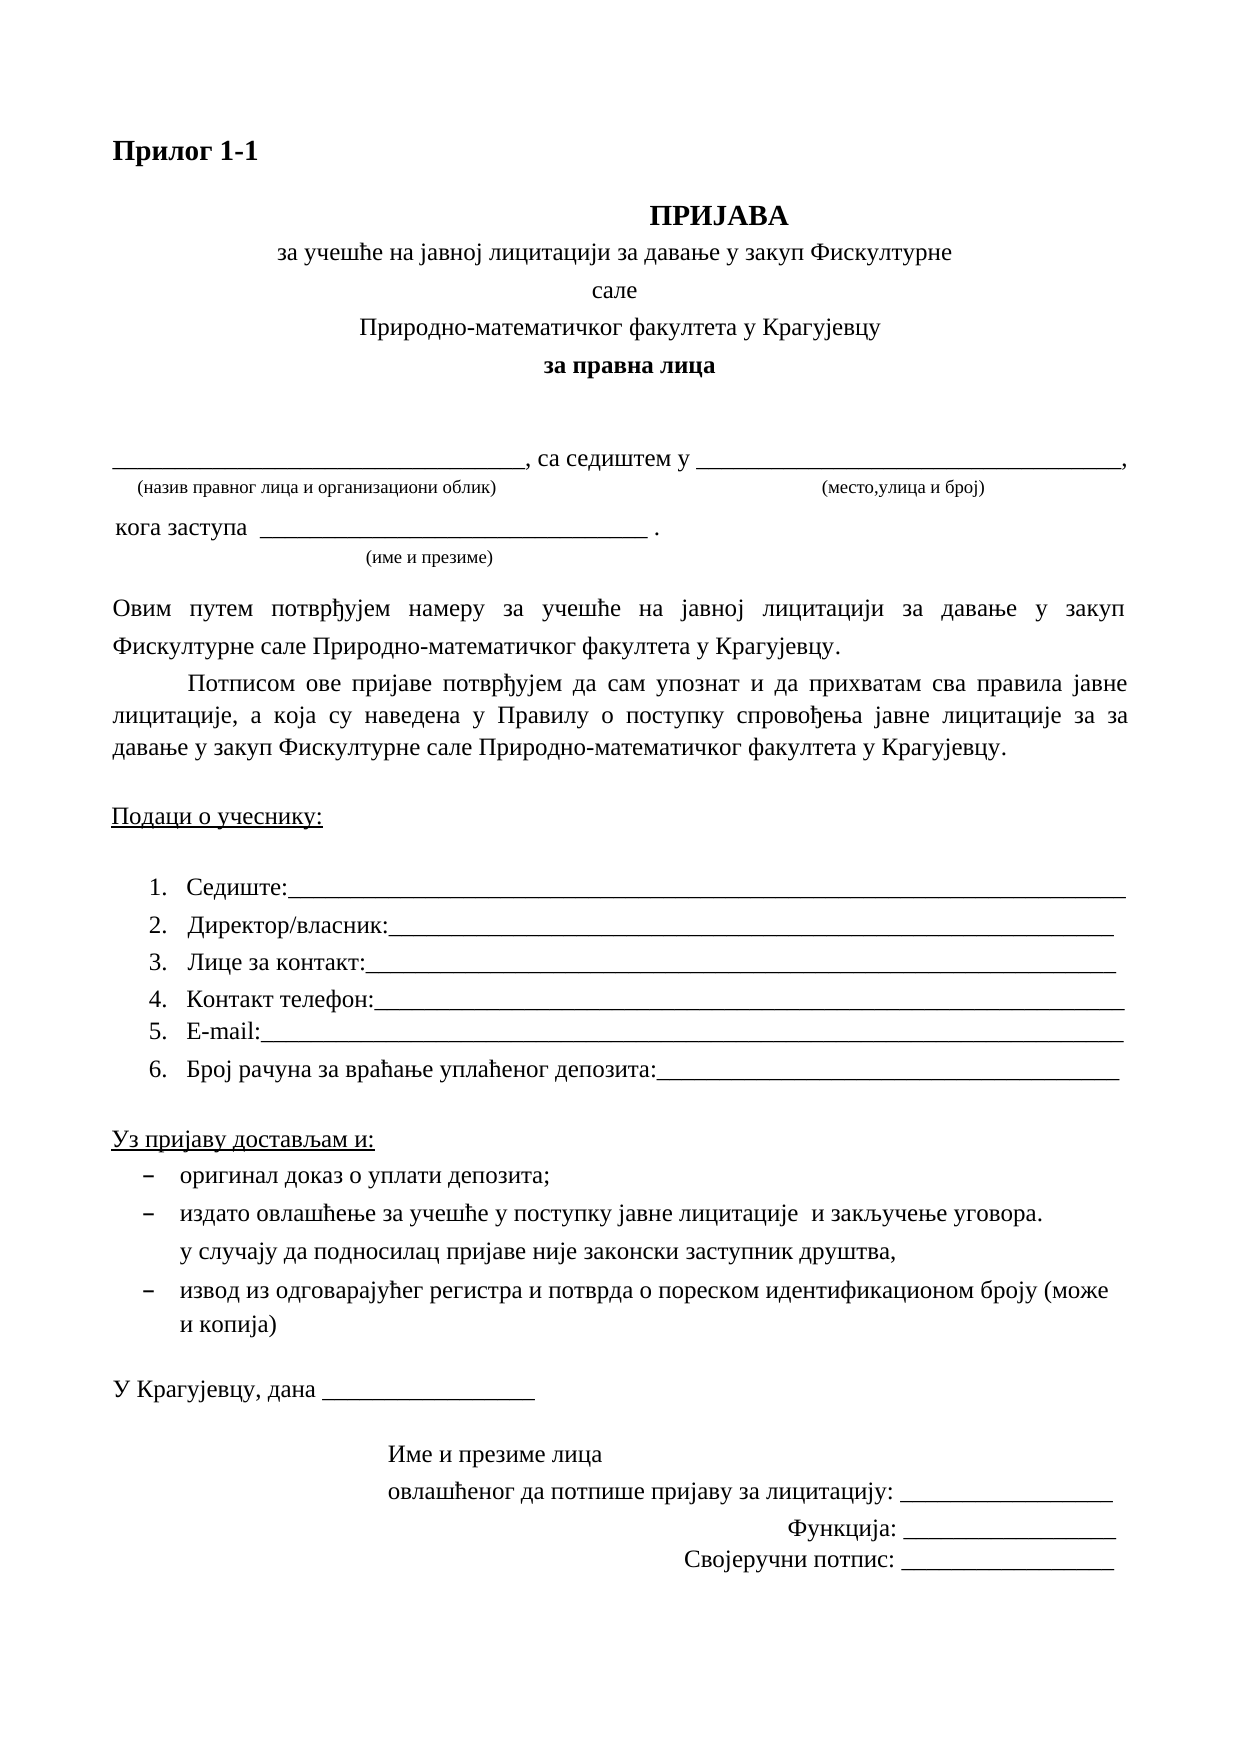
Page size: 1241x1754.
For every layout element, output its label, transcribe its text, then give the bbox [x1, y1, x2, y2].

text _________________________________, са седиштем у __________________________________, [112, 443, 1128, 472]
list Е-mail:_____________________________________________________________________ [148, 1016, 1128, 1045]
text Име и презиме лица [263, 1439, 1118, 1468]
text Својеручни потпис: _________________ [112, 1544, 1123, 1573]
text (назив правног лица и организациони облик) (место,улица и број) [111, 476, 1013, 497]
text Уз пријаву достављам и: [111, 1124, 1128, 1153]
list Број рачуна за враћање уплаћеног депозита:_____________________________________ [148, 1054, 1128, 1082]
text Природно-математичког факултета у Крагујевцу [311, 312, 929, 341]
text Овим путем потврђујем намеру за учешће на јавној лицитацији за давање у закуп Фискултурне сале Природно-математичког факултета у Крагујевцу. [112, 593, 1125, 659]
text Функција: _________________ [612, 1513, 1123, 1542]
subtitle ПРИЈАВА [311, 198, 1127, 232]
text Подаци о учеснику: [111, 801, 1128, 830]
list оригинал доказ о уплати депозита; [142, 1157, 1123, 1191]
text и копија) [179, 1309, 1128, 1337]
text Потписом ове пријаве потврђујем да сам упознат и да прихватам сва правила јавне лицитације, а која су наведена у Правилу о поступку спровођења јавне лицитације за за давање у закуп Фискултурне сале Природно-математичког факултета у Крагујевцу. [112, 668, 1128, 761]
text (име и презиме) [111, 546, 1128, 567]
list издато овлашћење за учешће у поступку јавне лицитације и закључење уговора. [142, 1195, 1123, 1229]
text у случају да подносилац пријаве није законски заступник друштва, [179, 1236, 1123, 1265]
list Директор/власник:__________________________________________________________ [142, 910, 1128, 938]
list извод из одговарајућег регистра и потврда о пореском идентификационом броју (може [142, 1272, 1123, 1306]
text Прилог 1-1 [112, 133, 1128, 166]
list Контакт телефон:____________________________________________________________ [148, 984, 1128, 1012]
text за учешће на јавноj лицитацији за давање у закуп Фискултурне сале [260, 237, 969, 303]
text У Крагујевцу, дана _________________ [112, 1374, 1128, 1403]
list Лице за контакт:____________________________________________________________ [142, 947, 1128, 975]
text овлашћеног да потпише пријаву за лицитацију: _________________ [263, 1476, 1118, 1505]
text кога заступа _______________________________ . [111, 512, 1013, 541]
text за правна лица [309, 350, 931, 379]
list Седиште:___________________________________________________________________ [148, 872, 1128, 901]
